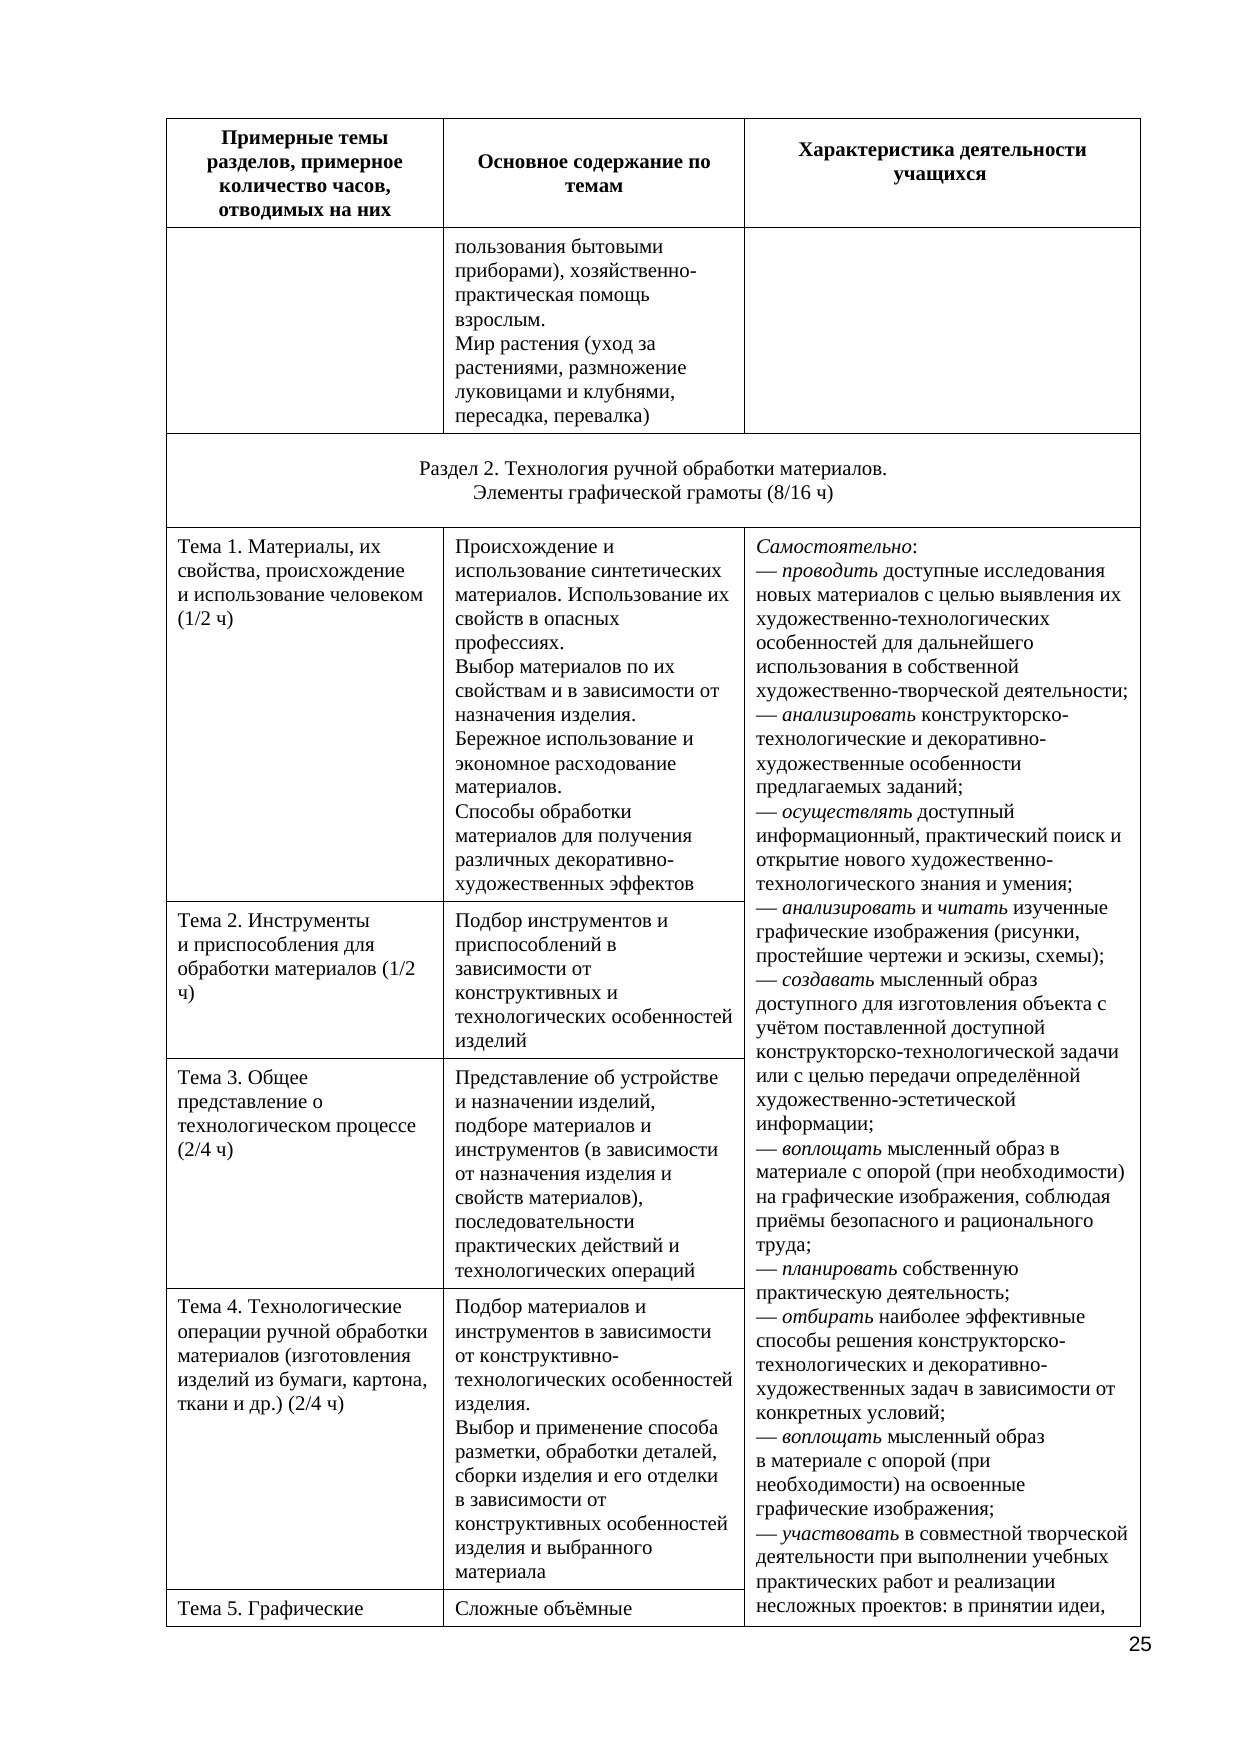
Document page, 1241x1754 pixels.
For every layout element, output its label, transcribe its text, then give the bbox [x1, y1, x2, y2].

table_cell Тема 3. Общее представление о технологическом процессе (2/4 ч) [167, 1059, 443, 1287]
table_cell Подбор материалов и инструментов в зависимости от конструктивно-технологических особенностей изделия. Выбор и применение способа разметки, обработки деталей, сборки изделия и его отделки в зависимости от конструктивных особенностей изделия и выбранного материала [444, 1289, 744, 1589]
table_header Примерные темы разделов, примерное количество часов, отводимых на них [167, 119, 443, 227]
table_cell Тема 2. Инструменты и приспособления для обработки материалов (1/2 ч) [167, 902, 443, 1058]
table_cell Подбор инструментов и приспособлений в зависимости от конструктивных и технологических особенностей изделий [444, 902, 744, 1058]
table_header Основное содержание по темам [444, 119, 744, 227]
table_cell Тема 1. Материалы, их свойства, происхождение и использование человеком (1/2 ч) [167, 528, 443, 901]
table_cell Представление об устройстве и назначении изделий, подборе материалов и инструментов (в зависимости от назначения изделия и свойств материалов), последовательности практических действий и технологических операций [444, 1059, 744, 1287]
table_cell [167, 1590, 443, 1626]
table_cell Раздел 2. Технология ручной обработки материалов. Элементы графической грамоты (8/16 ч) [167, 434, 1140, 527]
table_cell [444, 228, 744, 433]
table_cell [444, 1590, 744, 1626]
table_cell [167, 228, 443, 433]
table_cell Тема 4. Технологические операции ручной обработки материалов (изготовления изделий из бумаги, картона, ткани и др.) (2/4 ч) [167, 1289, 443, 1589]
table_header Характеристика деятельности учащихся [745, 119, 1140, 227]
table_cell Происхождение и использование синтетических материалов. Использование их свойств в опасных профессиях. Выбор материалов по их свойствам и в зависимости от назначения изделия. Бережное использование и экономное расходование материалов. Способы обработки материалов для получения различных декоративно-художественных эффектов [444, 528, 744, 901]
table_cell Самостоятельно: — проводить доступные исследования новых материалов с целью выявления их художественно-технологических особенностей для дальнейшего использования в собственной художественно-творческой деятельности; — анализировать конструкторско-технологические и декоративно-художественные особенности предлагаемых заданий; — осуществлять доступный информационный, практический поиск и открытие нового художественно-технологического знания и умения; — анализировать и читать изученные графические изображения (рисунки, простейшие чертежи и эскизы, схемы); — создавать мысленный образ доступного для изготовления объекта с учётом поставленной доступной конструкторско-технологической задачи или с целью передачи определённой художественно-эстетической информации; — воплощать мысленный образ в материале с опорой (при необходимости) на графические изображения, соблюдая приёмы безопасного и рационального труда; — планировать собственную практическую деятельность; — отбирать наиболее эффективные способы решения конструкторско-технологических и декоративно-художественных задач в зависимости от конкретных условий; — воплощать мысленный образ в материале с опорой (при необходимости) на освоенные графические изображения; — участвовать в совместной творческой деятельности при выполнении учебных практических работ и реализации несложных проектов: в принятии идеи, поиске и отборе необходимой информации, создании и практической реализации окончательного образа объекта, определении своего места в общей деятельности; — осуществлять самоконтроль и корректировку хода работы и конечного результата; — обобщать то новое, что открыто и усвоено на уроке или в собственной творческой деятельности [745, 528, 1140, 1626]
